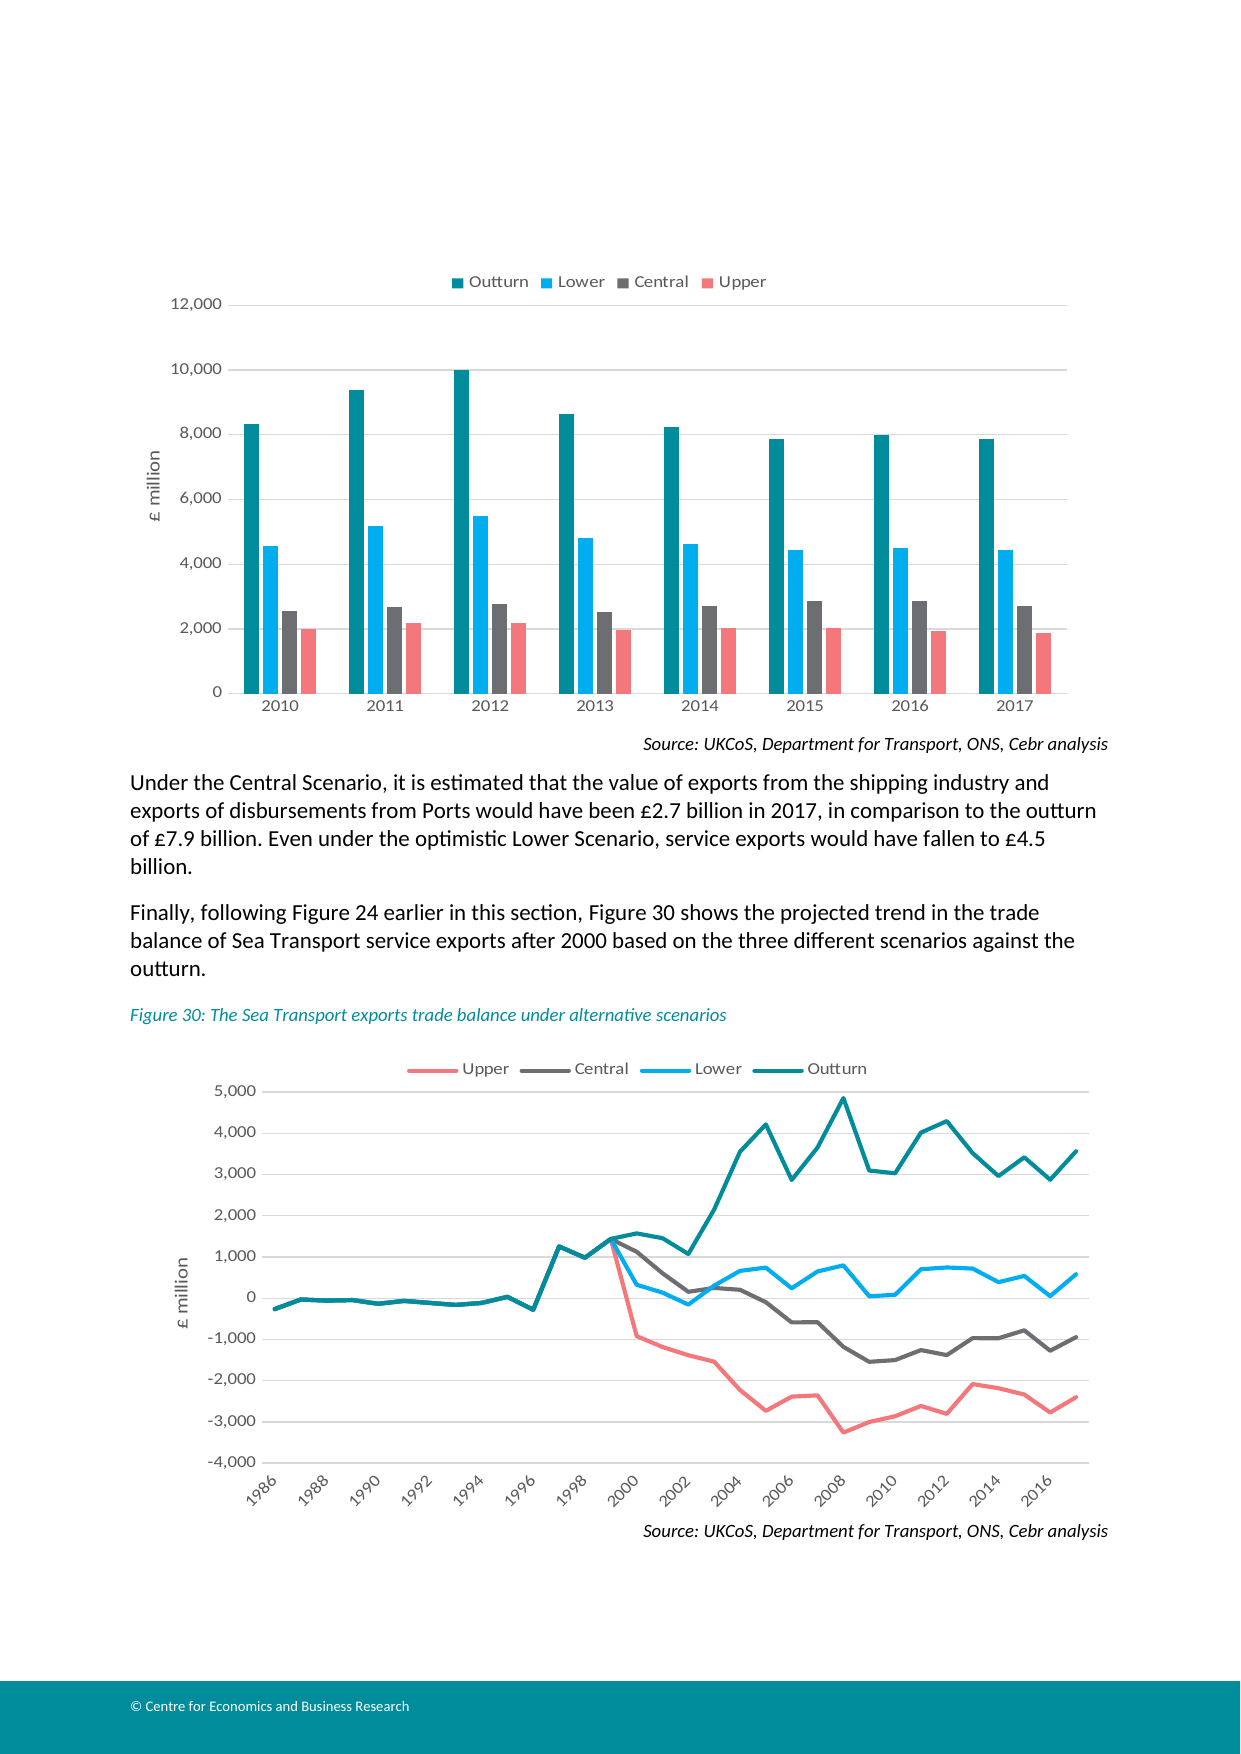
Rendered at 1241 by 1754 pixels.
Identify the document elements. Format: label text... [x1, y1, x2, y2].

text Source: UKCoS, Department for Transport, ONS, Cebr analysis [130, 1047, 1110, 1542]
text Source: UKCoS, Department for Transport, ONS, Cebr analysis [130, 260, 1110, 755]
text Figure 30: The Sea Transport exports trade balance under alternative scenarios [130, 1003, 1110, 1026]
text Finally, following Figure 24 earlier in this section, Figure 30 shows the projected trend in the trade balance of Sea Transport service exports after 2000 based on the three different scenarios against the outturn. [130, 898, 1110, 983]
text Under the Central Scenario, it is estimated that the value of exports from the shipping industry and exports of disbursements from Ports would have been £2.7 billion in 2017, in comparison to the outturn of £7.9 billion. Even under the optimistic Lower Scenario, service exports would have fallen to £4.5 billion. [130, 768, 1110, 880]
